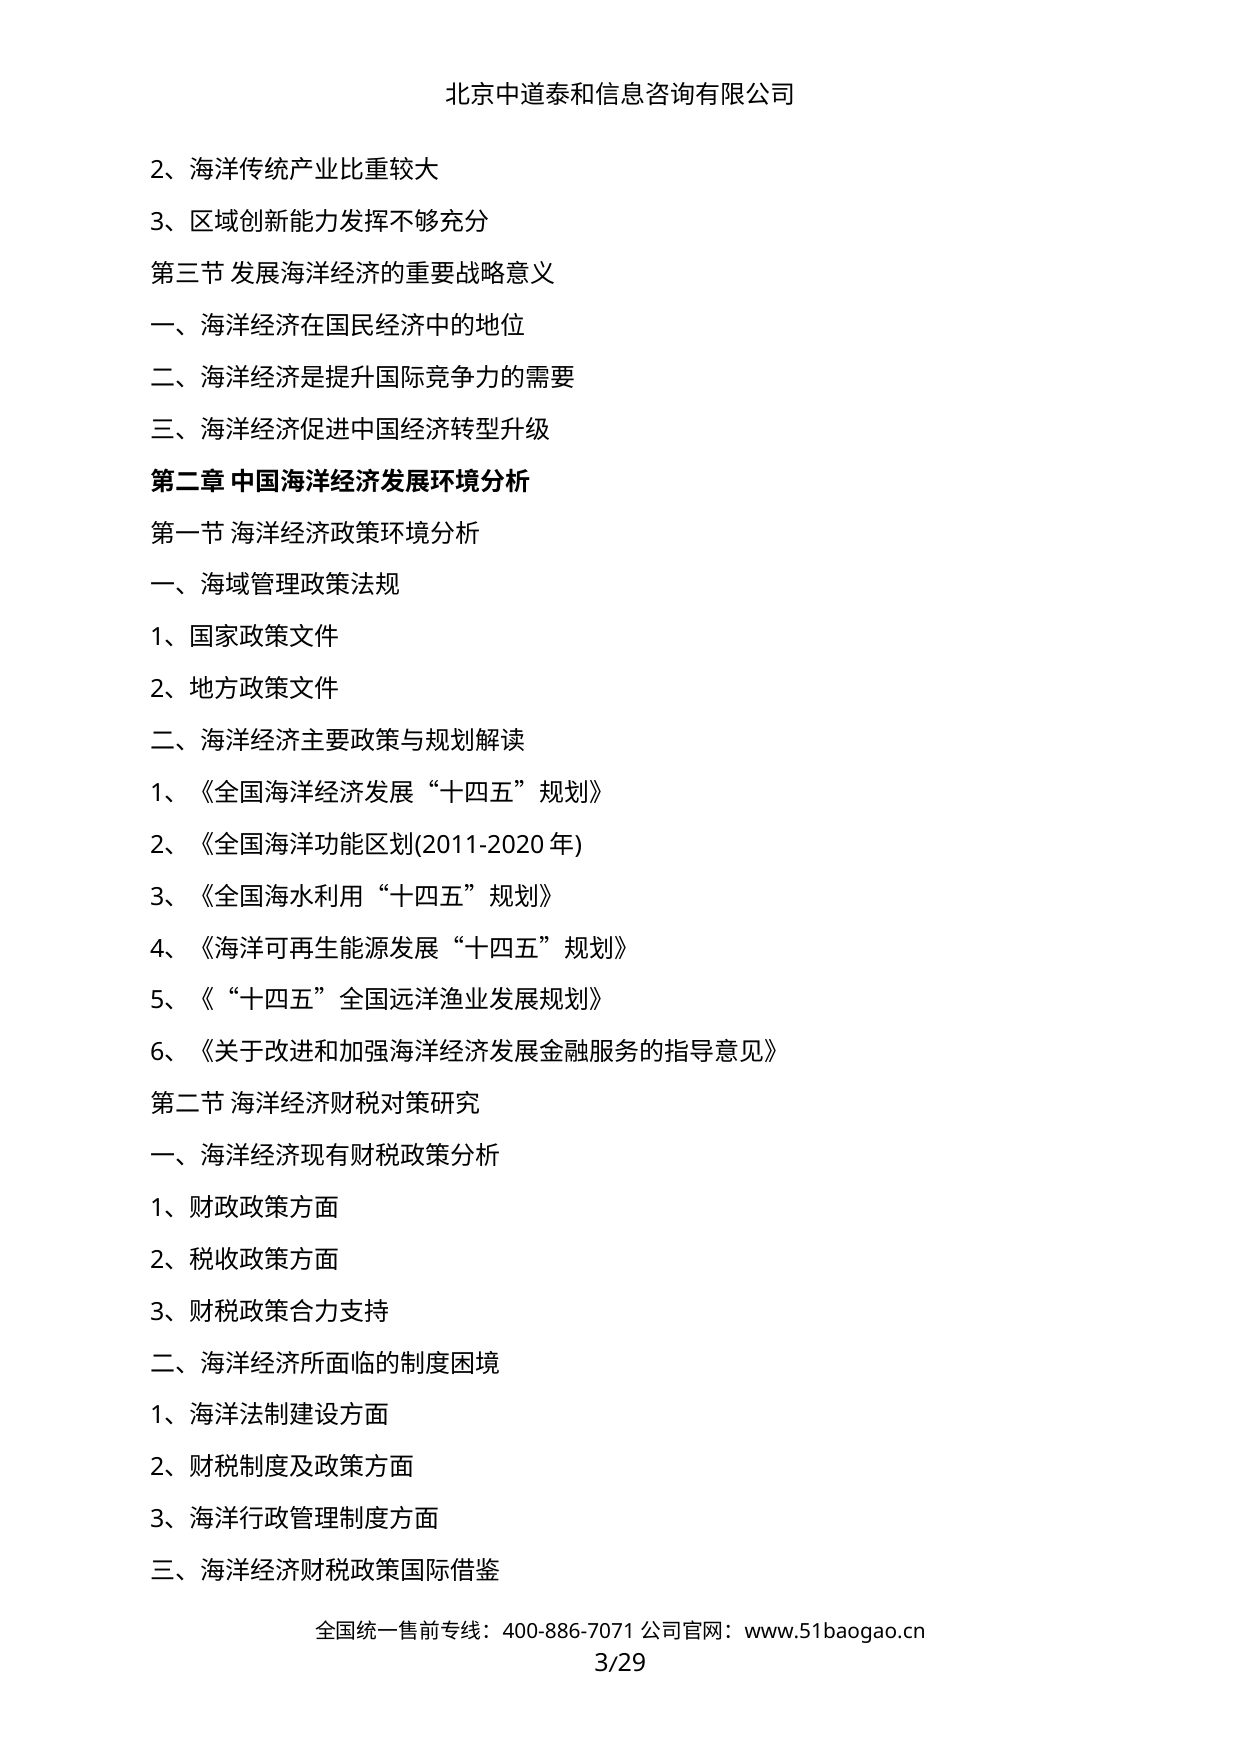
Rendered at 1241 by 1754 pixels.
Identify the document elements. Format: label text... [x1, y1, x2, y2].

text 2、财税制度及政策方面 [150, 1447, 1090, 1483]
text 5、《“十四五”全国远洋渔业发展规划》 [150, 980, 1090, 1016]
text 二、海洋经济主要政策与规划解读 [150, 721, 1090, 757]
text 二、海洋经济是提升国际竞争力的需要 [150, 357, 1090, 394]
text 一、海域管理政策法规 [150, 565, 1090, 601]
text 三、海洋经济财税政策国际借鉴 [150, 1551, 1090, 1587]
text 3、《全国海水利用“十四五”规划》 [150, 876, 1090, 912]
text 二、海洋经济所面临的制度困境 [150, 1343, 1090, 1379]
text 第二节 海洋经济财税对策研究 [150, 1084, 1090, 1120]
text 1、海洋法制建设方面 [150, 1395, 1090, 1431]
text 第三节 发展海洋经济的重要战略意义 [150, 254, 1090, 290]
text 1、国家政策文件 [150, 617, 1090, 653]
text 三、海洋经济促进中国经济转型升级 [150, 409, 1090, 446]
text 1、财政政策方面 [150, 1187, 1090, 1224]
text 3、海洋行政管理制度方面 [150, 1499, 1090, 1535]
text 3、财税政策合力支持 [150, 1291, 1090, 1327]
text 1、《全国海洋经济发展“十四五”规划》 [150, 772, 1090, 809]
text 2、地方政策文件 [150, 669, 1090, 705]
text 2、《全国海洋功能区划(2011-2020年) [150, 824, 1090, 861]
text 第一节 海洋经济政策环境分析 [150, 513, 1090, 549]
text 4、《海洋可再生能源发展“十四五”规划》 [150, 928, 1090, 964]
text 一、海洋经济在国民经济中的地位 [150, 306, 1090, 342]
text 一、海洋经济现有财税政策分析 [150, 1136, 1090, 1172]
text 3、区域创新能力发挥不够充分 [150, 202, 1090, 238]
text 6、《关于改进和加强海洋经济发展金融服务的指导意见》 [150, 1032, 1090, 1068]
text 2、税收政策方面 [150, 1239, 1090, 1276]
text 2、海洋传统产业比重较大 [150, 150, 1090, 186]
text 第二章 中国海洋经济发展环境分析 [150, 461, 1090, 497]
